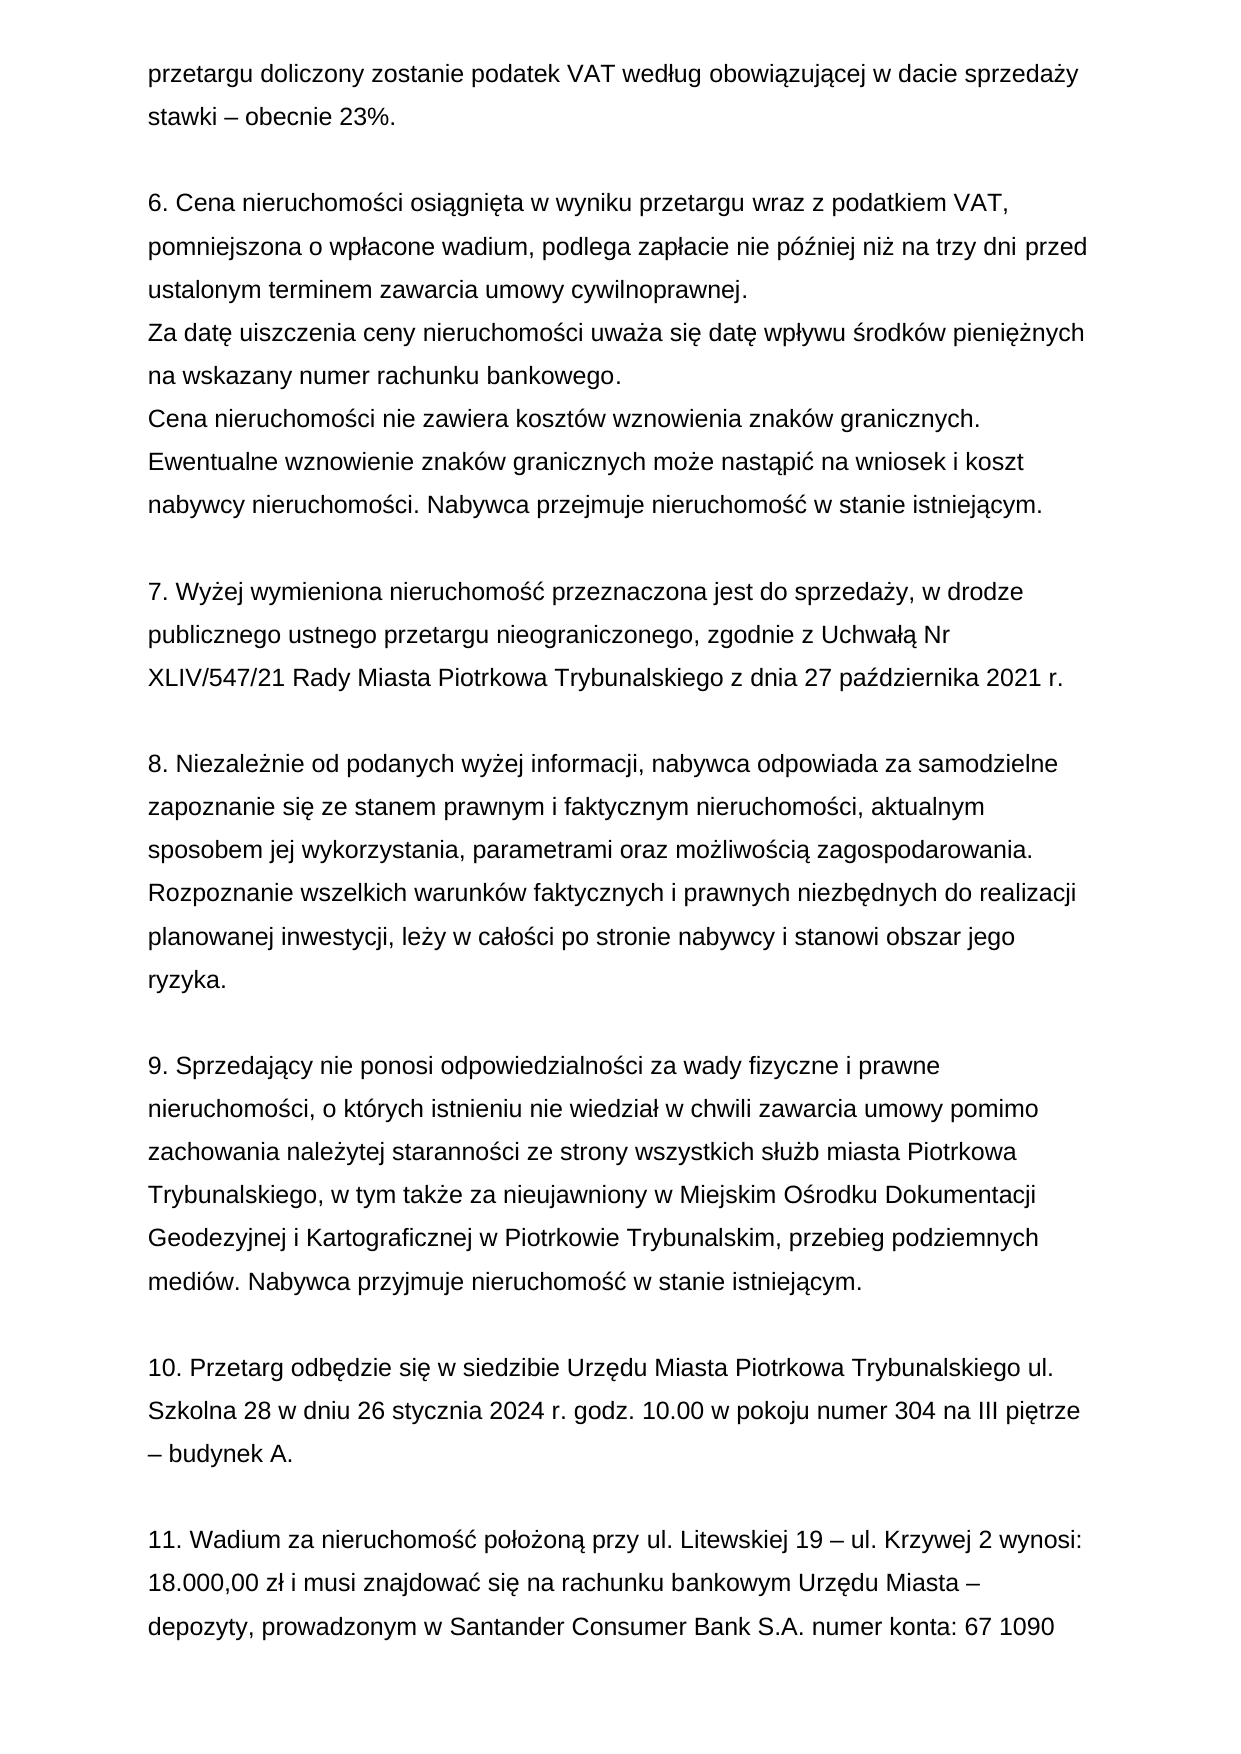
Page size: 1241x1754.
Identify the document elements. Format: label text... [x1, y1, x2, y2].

text Cena nieruchomości nie zawiera kosztów wznowienia znaków granicznych. Ewentualne wznowienie znaków granicznych może nastąpić na wniosek i koszt nabywcy nieruchomości. Nabywca przejmuje nieruchomość w stanie istniejącym. [148, 404, 1092, 519]
text 6. Cena nieruchomości osiągnięta w wyniku przetargu wraz z podatkiem VAT, pomniejszona o wpłacone wadium, podlega zapłacie nie później niż na trzy dni przed ustalonym terminem zawarcia umowy cywilnoprawnej. [148, 188, 1092, 303]
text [148, 59, 1092, 131]
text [148, 1525, 1092, 1640]
text 7. Wyżej wymieniona nieruchomość przeznaczona jest do sprzedaży, w drodze publicznego ustnego przetargu nieograniczonego, zgodnie z Uchwałą Nr XLIV/547/21 Rady Miasta Piotrkowa Trybunalskiego z dnia 27 października 2021 r. [148, 577, 1092, 692]
text 9. Sprzedający nie ponosi odpowiedzialności za wady fizyczne i prawne nieruchomości, o których istnieniu nie wiedział w chwili zawarcia umowy pomimo zachowania należytej staranności ze strony wszystkich służb miasta Piotrkowa Trybunalskiego, w tym także za nieujawniony w Miejskim Ośrodku Dokumentacji Geodezyjnej i Kartograficznej w Piotrkowie Trybunalskim, przebieg podziemnych mediów. Nabywca przyjmuje nieruchomość w stanie istniejącym. [148, 1051, 1092, 1295]
text Za datę uiszczenia ceny nieruchomości uważa się datę wpływu środków pieniężnych na wskazany numer rachunku bankowego. [148, 318, 1092, 390]
text 8. Niezależnie od podanych wyżej informacji, nabywca odpowiada za samodzielne zapoznanie się ze stanem prawnym i faktycznym nieruchomości, aktualnym sposobem jej wykorzystania, parametrami oraz możliwością zagospodarowania. Rozpoznanie wszelkich warunków faktycznych i prawnych niezbędnych do realizacji planowanej inwestycji, leży w całości po stronie nabywcy i stanowi obszar jego ryzyka. [148, 749, 1092, 993]
text 10. Przetarg odbędzie się w siedzibie Urzędu Miasta Piotrkowa Trybunalskiego ul. Szkolna 28 w dniu 26 stycznia 2024 r. godz. 10.00 w pokoju numer 304 na III piętrze – budynek A. [148, 1353, 1092, 1468]
